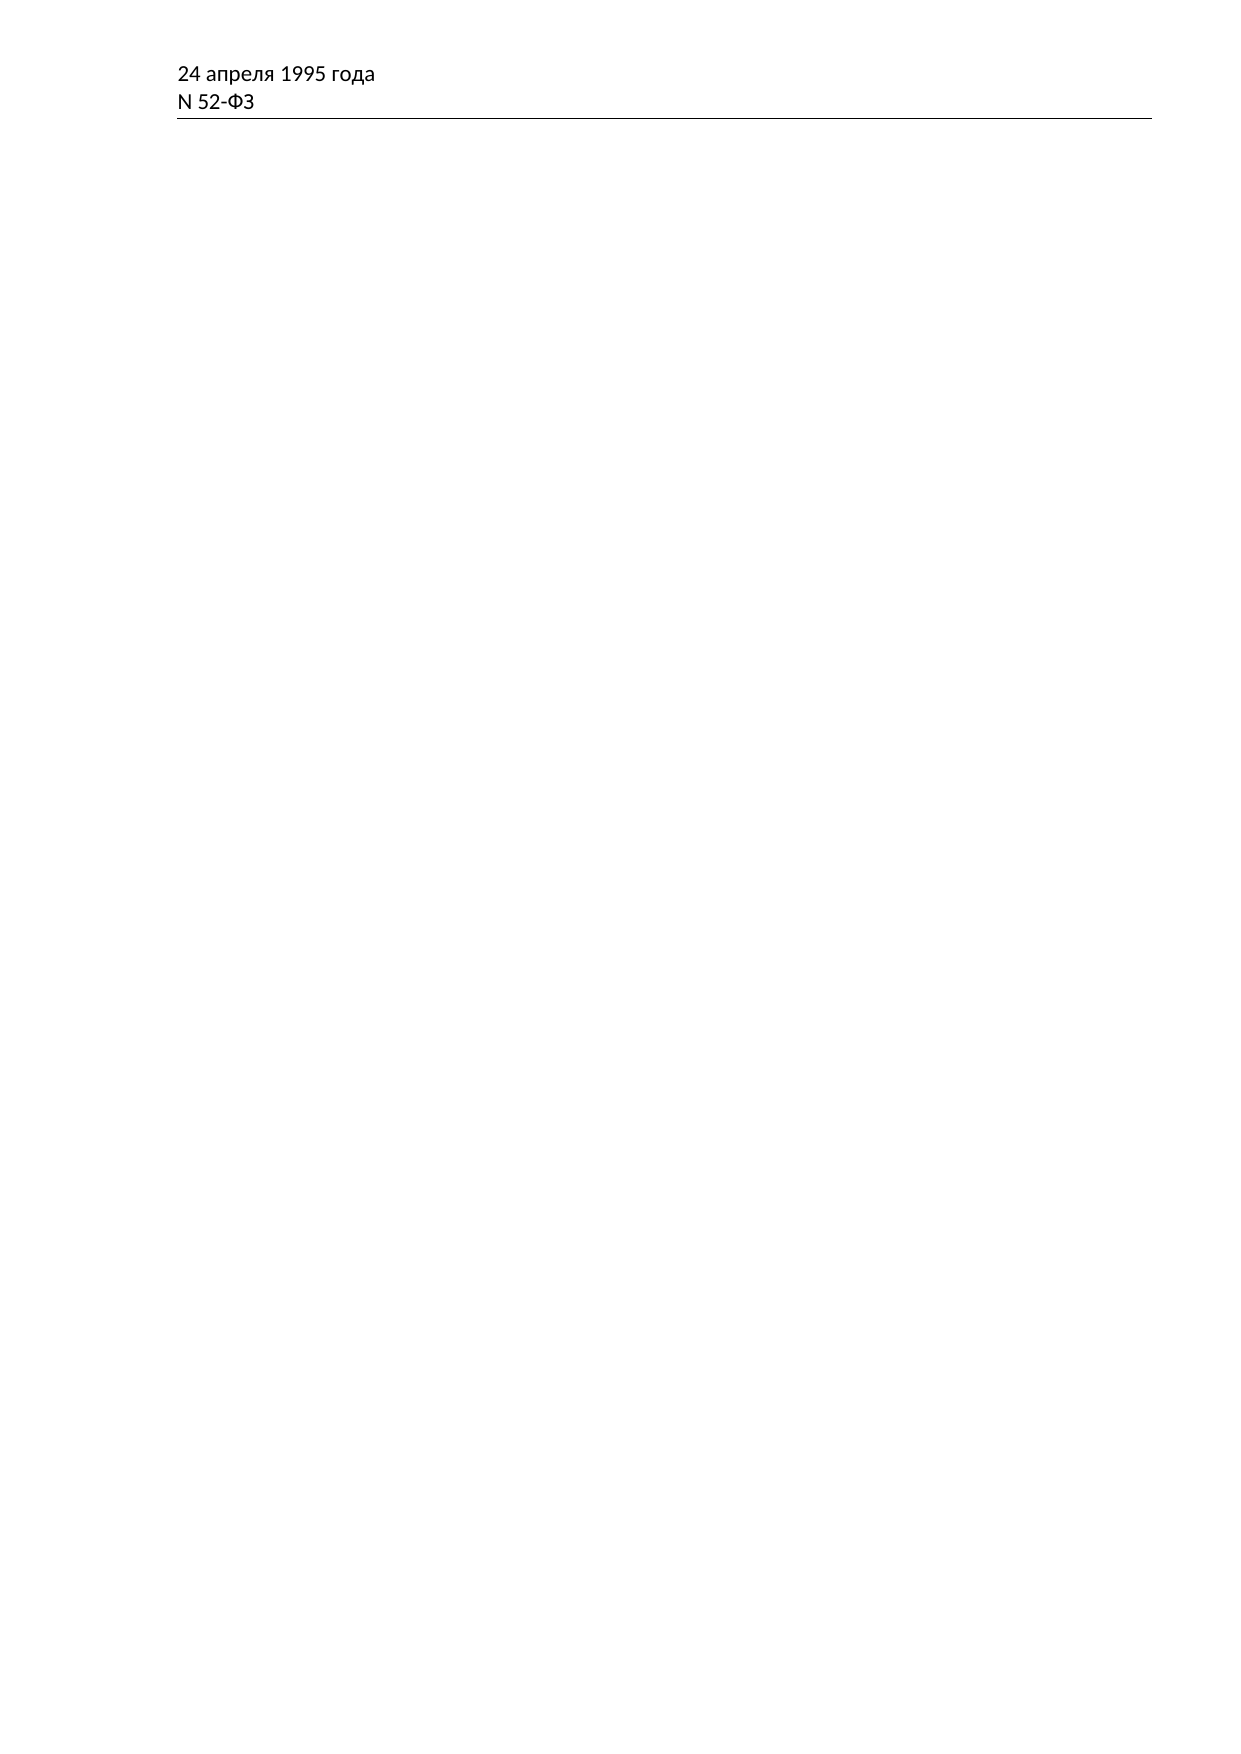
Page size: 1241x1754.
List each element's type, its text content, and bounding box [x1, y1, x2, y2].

text N 52-ФЗ [177, 87, 1152, 115]
text 24 апреля 1995 года [177, 59, 1152, 87]
